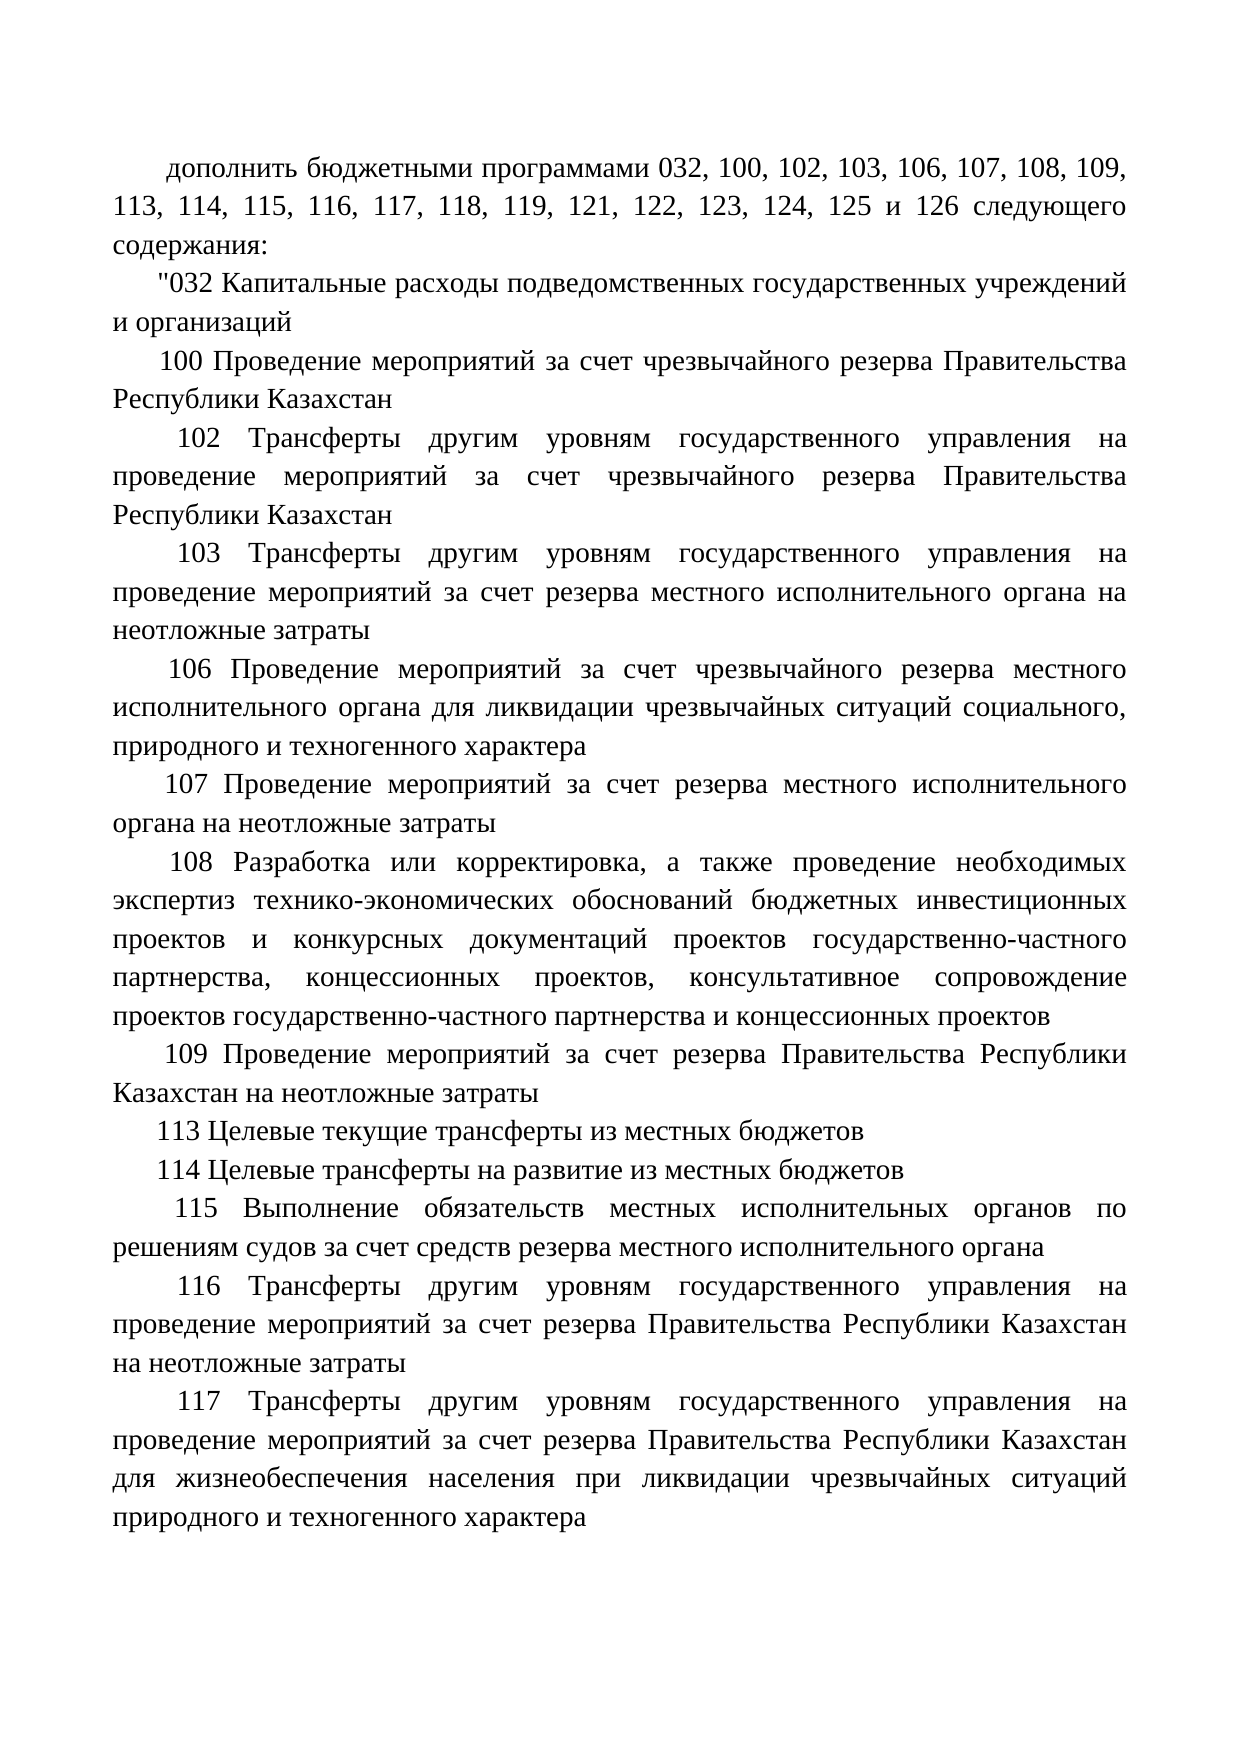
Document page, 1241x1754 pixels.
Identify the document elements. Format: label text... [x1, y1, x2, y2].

text 107 Проведение мероприятий за счет резерва местного исполнительного органа на неотложные затраты [112, 767, 1128, 839]
text 103 Трансферты другим уровням государственного управления на проведение мероприятий за счет резерва местного исполнительного органа на неотложные затраты [112, 535, 1128, 646]
text 106 Проведение мероприятий за счет чрезвычайного резерва местного исполнительного органа для ликвидации чрезвычайных ситуаций социального, природного и техногенного характера [112, 651, 1128, 762]
text 117 Трансферты другим уровням государственного управления на проведение мероприятий за счет резерва Правительства Республики Казахстан для жизнеобеспечения населения при ликвидации чрезвычайных ситуаций природного и техногенного характера [112, 1383, 1128, 1532]
text 100 Проведение мероприятий за счет чрезвычайного резерва Правительства Республики Казахстан [112, 343, 1128, 415]
text 108 Разработка или корректировка, а также проведение необходимых экспертиз технико-экономических обоснований бюджетных инвестиционных проектов и конкурсных документаций проектов государственно-частного партнерства, концессионных проектов, консультативное сопровождение проектов государственно-частного партнерства и концессионных проектов [112, 844, 1128, 1031]
text "032 Капитальные расходы подведомственных государственных учреждений и организаций [112, 266, 1128, 338]
text 115 Выполнение обязательств местных исполнительных органов по решениям судов за счет средств резерва местного исполнительного органа [112, 1191, 1128, 1263]
text 109 Проведение мероприятий за счет резерва Правительства Республики Казахстан на неотложные затраты [112, 1036, 1128, 1108]
text дополнить бюджетными программами 032, 100, 102, 103, 106, 107, 108, 109, 113, 114, 115, 116, 117, 118, 119, 121, 122, 123, 124, 125 и 126 следующего содержания: [112, 150, 1128, 261]
text 113 Целевые текущие трансферты из местных бюджетов [112, 1113, 1128, 1147]
text 114 Целевые трансферты на развитие из местных бюджетов [112, 1152, 1128, 1186]
text 116 Трансферты другим уровням государственного управления на проведение мероприятий за счет резерва Правительства Республики Казахстан на неотложные затраты [112, 1268, 1128, 1378]
text 102 Трансферты другим уровням государственного управления на проведение мероприятий за счет чрезвычайного резерва Правительства Республики Казахстан [112, 420, 1128, 530]
